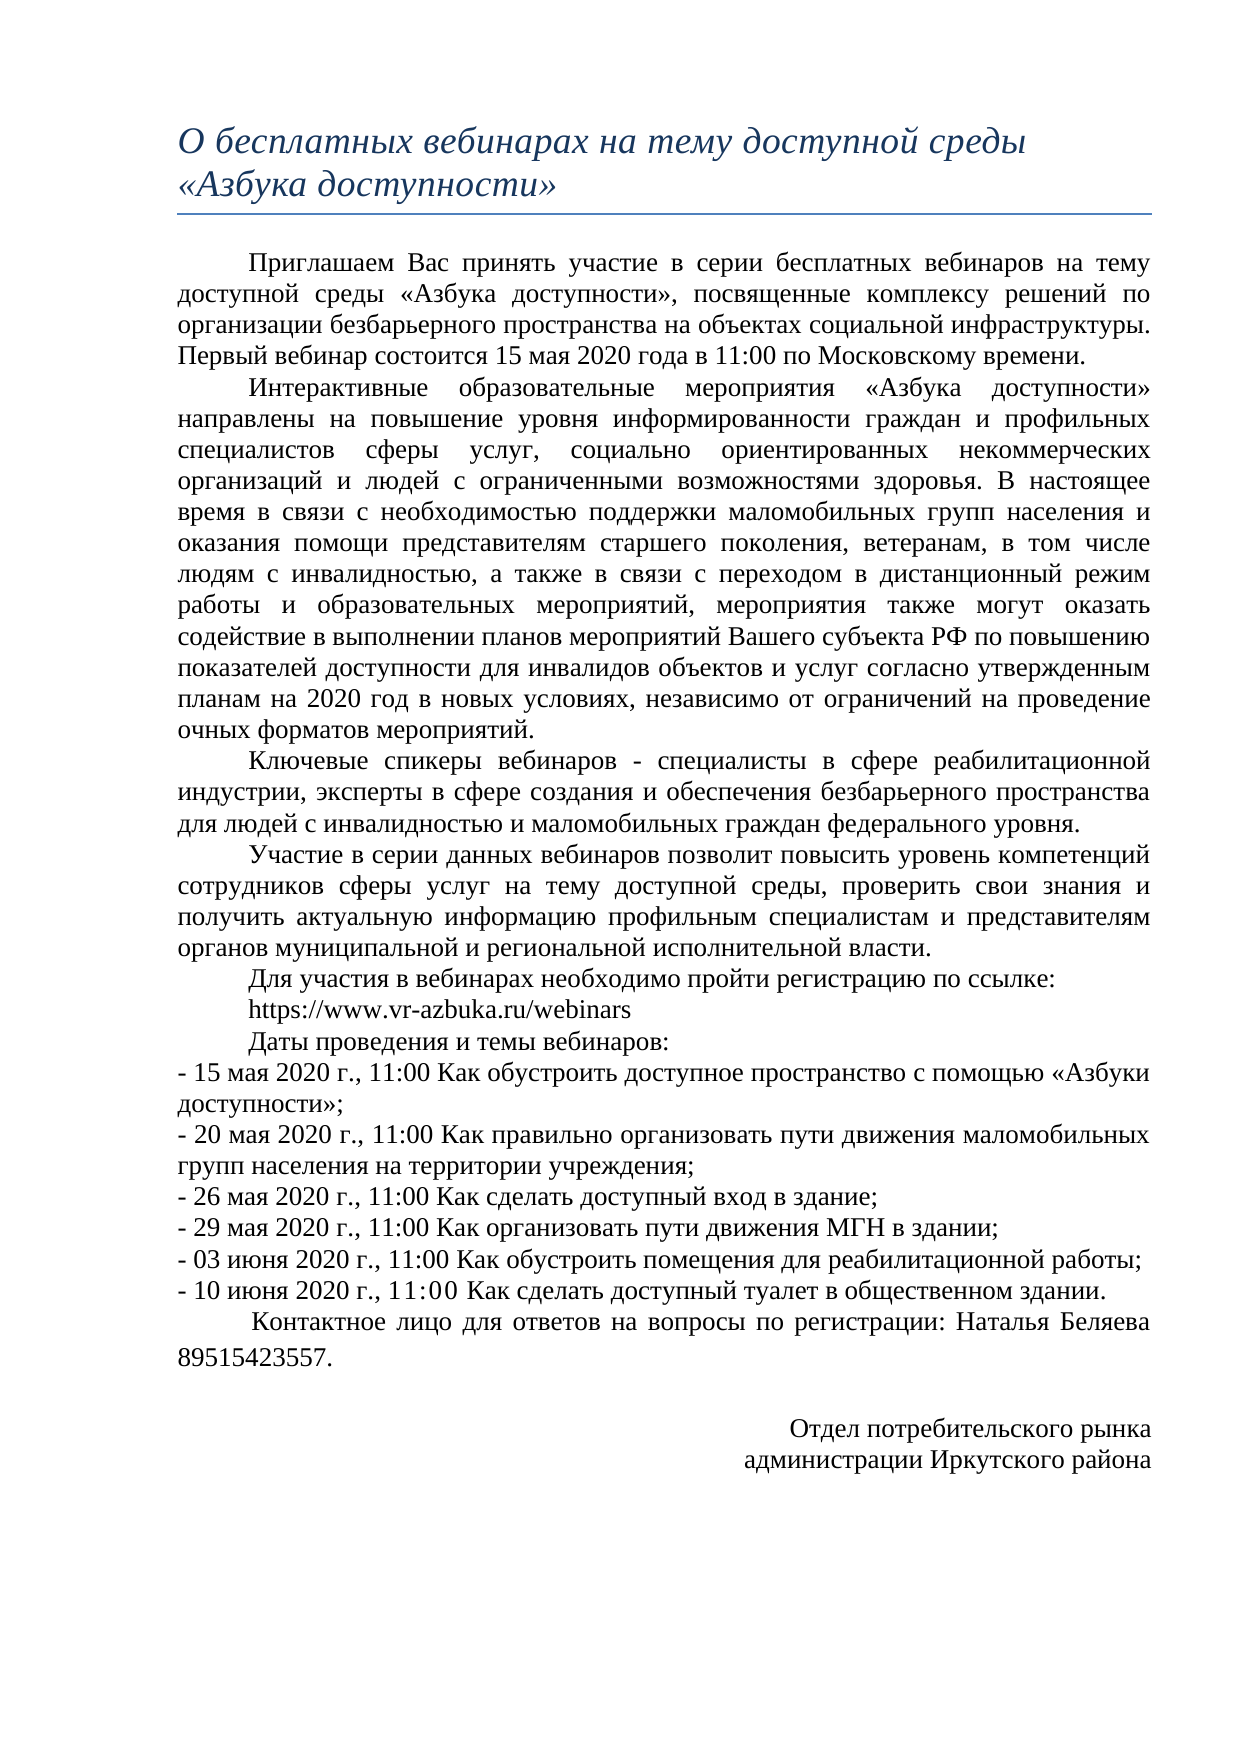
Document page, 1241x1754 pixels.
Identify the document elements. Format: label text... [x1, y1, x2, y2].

text - 20 мая 2020 г., 11:00 Как правильно организовать пути движения маломобильных групп населения на территории учреждения; [177, 1118, 1152, 1180]
text Интерактивные образовательные мероприятия «Азбука доступности» направлены на повышение уровня информированности граждан и профильных специалистов сферы услуг, социально ориентированных некоммерческих организаций и людей с ограниченными возможностями здоровья. В настоящее время в связи с необходимостью поддержки маломобильных групп населения и оказания помощи представителям старшего поколения, ветеранам, в том числе людям с инвалидностью, а также в связи с переходом в дистанционный режим работы и образовательных мероприятий, мероприятия также могут оказать содействие в выполнении планов мероприятий Вашего субъекта РФ по повышению показателей доступности для инвалидов объектов и услуг согласно утвержденным планам на 2020 год в новых условиях, независимо от ограничений на проведение очных форматов мероприятий. [177, 371, 1152, 744]
text - 26 мая 2020 г., 11:00 Как сделать доступный вход в здание; [177, 1180, 1152, 1212]
text - 29 мая 2020 г., 11:00 Как организовать пути движения МГН в здании; [177, 1212, 1152, 1243]
text - 03 июня 2020 г., 11:00 Как обустроить помещения для реабилитационной работы; [177, 1243, 1152, 1274]
text https://www.vr-azbuka.ru/webinars [177, 993, 1152, 1025]
text администрации Иркутского района [177, 1443, 1152, 1474]
text Для участия в вебинарах необходимо пройти регистрацию по ссылке: [177, 962, 1152, 993]
text - 15 мая 2020 г., 11:00 Как обустроить доступное пространство с помощью «Азбуки доступности»; [177, 1056, 1152, 1118]
text Участие в серии данных вебинаров позволит повысить уровень компетенций сотрудников сферы услуг на тему доступной среды, проверить свои знания и получить актуальную информацию профильным специалистам и представителям органов муниципальной и региональной исполнительной власти. [177, 838, 1152, 962]
text - 10 июня 2020 г., 11:00 Как сделать доступный туалет в общественном здании. [177, 1274, 388, 1305]
text Приглашаем Вас принять участие в серии бесплатных вебинаров на тему доступной среды «Азбука доступности», посвященные комплексу решений по организации безбарьерного пространства на объектах социальной инфраструктуры. Первый вебинар состоится 15 мая 2020 года в 11:00 по Московскому времени. [177, 246, 1152, 371]
text Контактное лицо для ответов на вопросы по регистрации: Наталья Беляева 89515423557. [177, 1305, 1152, 1372]
text Ключевые спикеры вебинаров - специалисты в сфере реабилитационной индустрии, эксперты в сфере создания и обеспечения безбарьерного пространства для людей с инвалидностью и маломобильных граждан федерального уровня. [177, 744, 1152, 838]
text - 10 июня 2020 г., 11:00 Как сделать доступный туалет в общественном здании. [460, 1274, 1152, 1305]
text Даты проведения и темы вебинаров: [177, 1025, 1152, 1056]
title О бесплатных вебинарах на тему доступной среды «Азбука доступности» [177, 118, 1152, 213]
text Отдел потребительского рынка [177, 1412, 1152, 1443]
